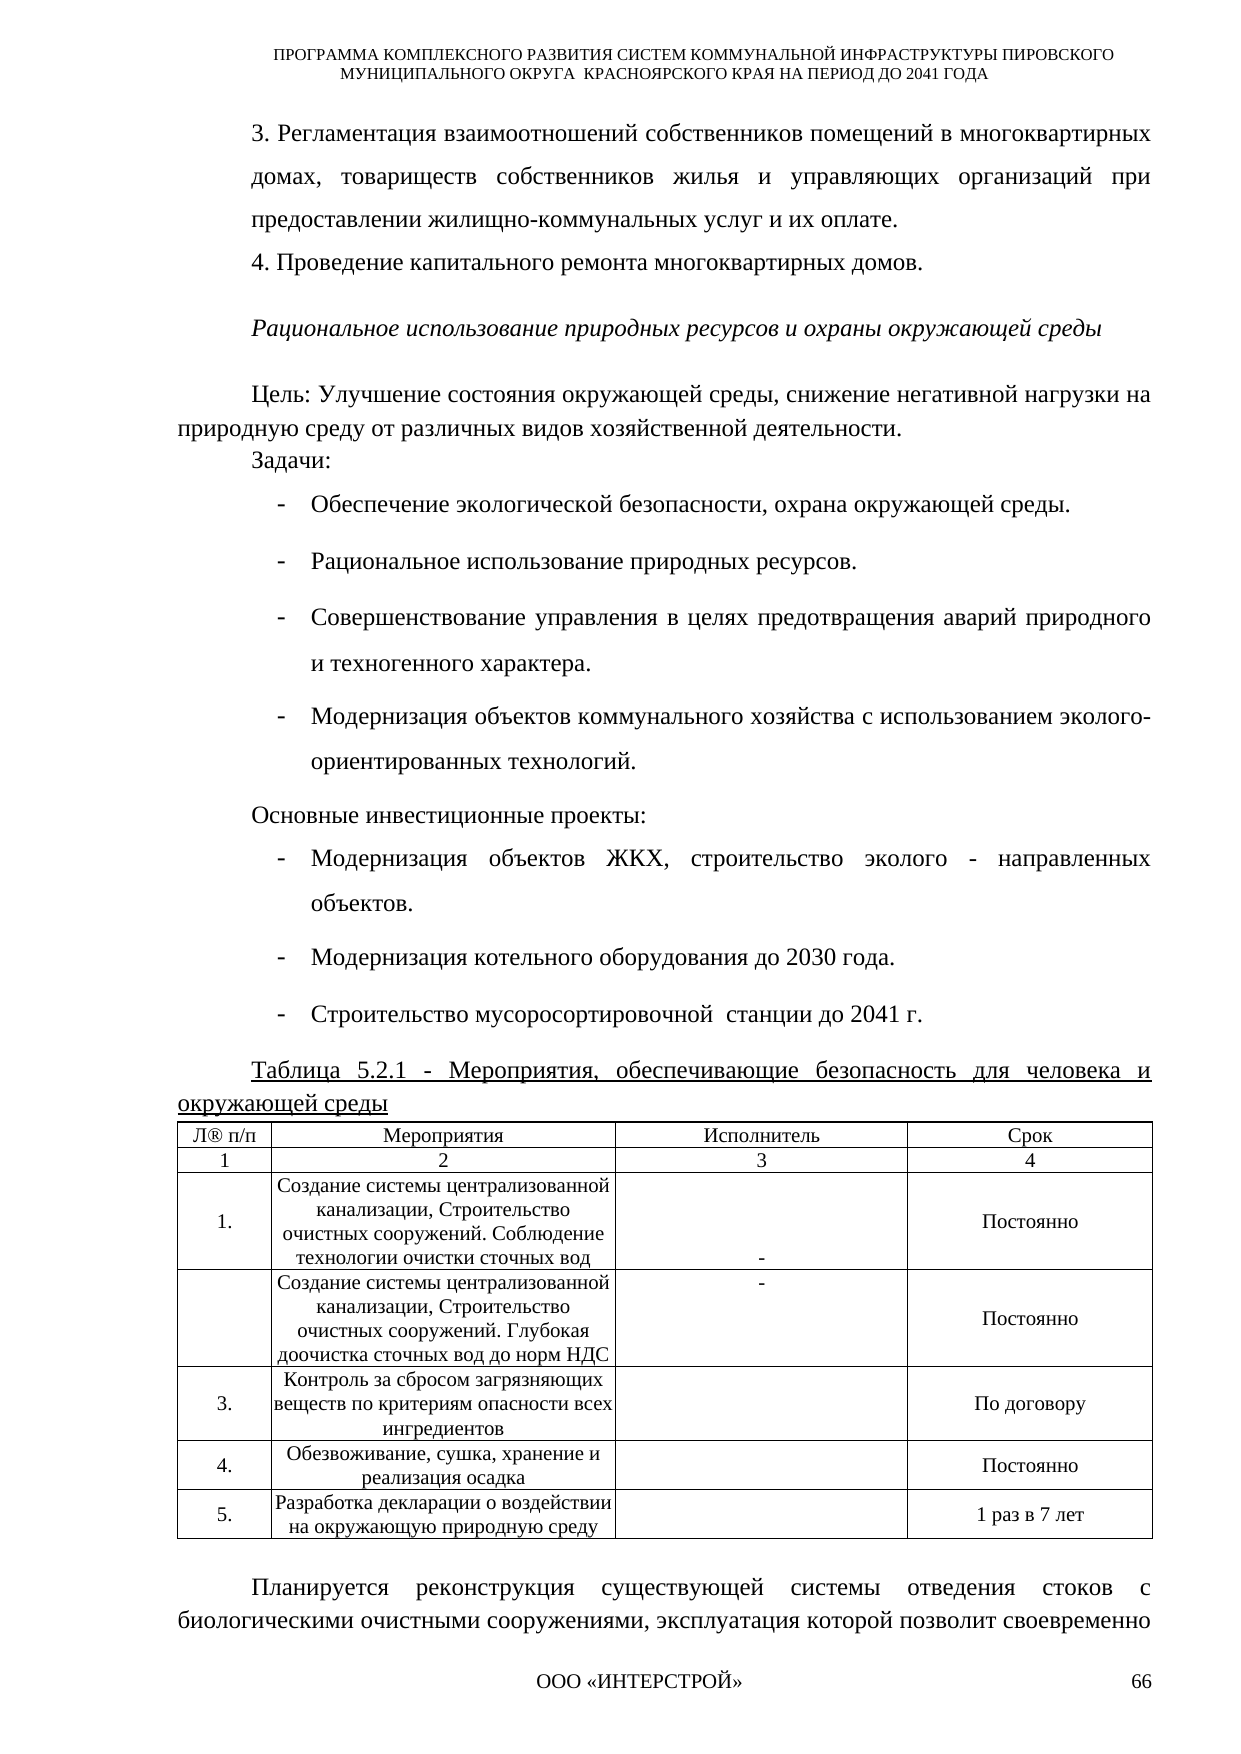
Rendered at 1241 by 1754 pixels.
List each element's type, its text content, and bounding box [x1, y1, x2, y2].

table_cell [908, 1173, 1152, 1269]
text Обеспечение экологической безопасности, охрана окружающей среды. [273, 489, 1152, 520]
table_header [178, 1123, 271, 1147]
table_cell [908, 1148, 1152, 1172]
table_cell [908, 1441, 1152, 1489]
text Задачи: [177, 446, 1152, 474]
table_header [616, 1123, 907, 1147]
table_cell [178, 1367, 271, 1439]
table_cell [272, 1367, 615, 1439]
text Рациональное использование природных ресурсов и охраны окружающей среды [177, 313, 1152, 342]
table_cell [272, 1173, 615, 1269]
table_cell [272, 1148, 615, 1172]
text Строительство мусоросортировочной станции до 2041 г. [273, 999, 1152, 1029]
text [177, 1572, 1152, 1634]
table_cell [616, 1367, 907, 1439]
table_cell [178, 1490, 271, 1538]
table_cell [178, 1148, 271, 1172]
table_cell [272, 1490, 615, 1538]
list 3. Регламентация взаимоотношений собственников помещений в многоквартирных домах, товариществ собственников жилья и управляющих организаций при предоставлении жилищно-коммунальных услуг и их оплате. [251, 118, 1152, 233]
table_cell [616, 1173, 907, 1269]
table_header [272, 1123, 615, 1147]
text Модернизация объектов ЖКХ, строительство эколого - направленных объектов. [273, 843, 1152, 917]
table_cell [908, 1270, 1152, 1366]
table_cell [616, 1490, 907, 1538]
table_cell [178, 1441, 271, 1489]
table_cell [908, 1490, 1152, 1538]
text Основные инвестиционные проекты: [177, 800, 1152, 829]
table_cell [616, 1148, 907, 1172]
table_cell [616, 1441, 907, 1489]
text 4. Проведение капитального ремонта многоквартирных домов. [177, 247, 1152, 276]
text Модернизация объектов коммунального хозяйства с использованием эколого-ориентированных технологий. [273, 701, 1152, 775]
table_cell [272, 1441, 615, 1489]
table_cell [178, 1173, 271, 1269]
text Рациональное использование природных ресурсов. [273, 546, 1152, 577]
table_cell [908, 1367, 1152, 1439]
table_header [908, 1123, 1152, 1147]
text Цель: Улучшение состояния окружающей среды, снижение негативной нагрузки на природную среду от различных видов хозяйственной деятельности. [177, 379, 1152, 441]
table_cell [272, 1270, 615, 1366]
text Совершенствование управления в целях предотвращения аварий природного и техногенного характера. [273, 602, 1152, 676]
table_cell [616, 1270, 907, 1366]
text Модернизация котельного оборудования до 2030 года. [273, 942, 1152, 973]
text Таблица 5.2.1 - Мероприятия, обеспечивающие безопасность для человека и окружающей среды [177, 1055, 1152, 1117]
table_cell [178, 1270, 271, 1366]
